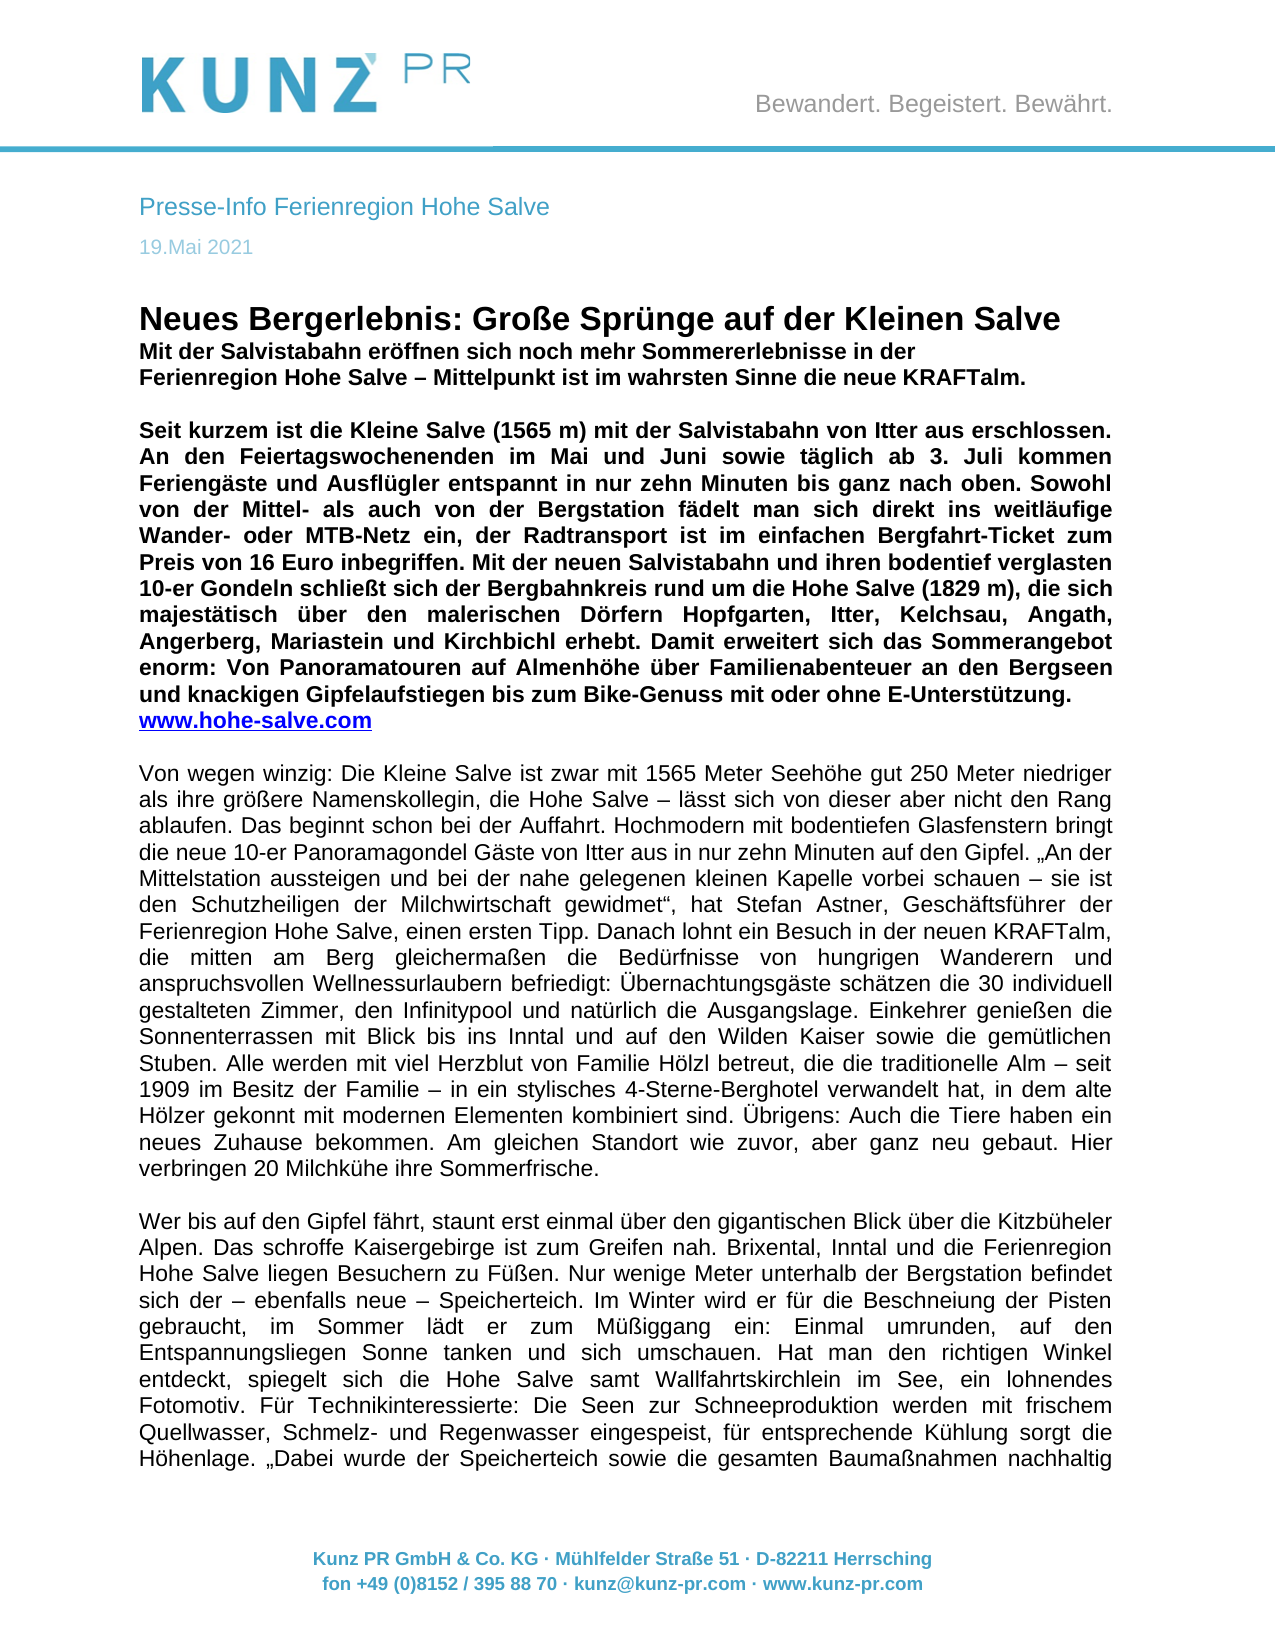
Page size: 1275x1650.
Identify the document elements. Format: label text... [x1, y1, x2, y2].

text Presse-Info Ferienregion Hohe Salve [139, 192, 1113, 220]
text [139, 1208, 1113, 1471]
text Ferienregion Hohe Salve – Mittelpunkt ist im wahrsten Sinne die neue KRAFTalm. [139, 364, 1113, 391]
text 19.Mai 2021 [139, 235, 1113, 259]
text Neues Bergerlebnis: Große Sprünge auf der Kleinen Salve [139, 299, 1113, 338]
text www.hohe-salve.com [139, 707, 1113, 733]
text Mit der Salvistabahn eröffnen sich noch mehr Sommererlebnisse in der [139, 338, 1113, 364]
text Von wegen winzig: Die Kleine Salve ist zwar mit 1565 Meter Seehöhe gut 250 Meter niedriger als ihre größere Namenskollegin, die Hohe Salve – lässt sich von dieser aber nicht den Rang ablaufen. Das beginnt schon bei der Auffahrt. Hochmodern mit bodentiefen Glasfenstern bringt die neue 10-er Panoramagondel Gäste von Itter aus in nur zehn Minuten auf den Gipfel. „An der Mittelstation aussteigen und bei der nahe gelegenen kleinen Kapelle vorbei schauen – sie ist den Schutzheiligen der Milchwirtschaft gewidmet“, hat Stefan Astner, Geschäftsführer der Ferienregion Hohe Salve, einen ersten Tipp. Danach lohnt ein Besuch in der neuen KRAFTalm, die mitten am Berg gleichermaßen die Bedürfnisse von hungrigen Wanderern und anspruchsvollen Wellnessurlaubern befriedigt: Übernachtungsgäste schätzen die 30 individuell gestalteten Zimmer, den Infinitypool und natürlich die Ausgangslage. Einkehrer genießen die Sonnenterrassen mit Blick bis ins Inntal und auf den Wilden Kaiser sowie die gemütlichen Stuben. Alle werden mit viel Herzblut von Familie Hölzl betreut, die die traditionelle Alm – seit 1909 im Besitz der Familie – in ein stylisches 4-Sterne-Berghotel verwandelt hat, in dem alte Hölzer gekonnt mit modernen Elementen kombiniert sind. Übrigens: Auch die Tiere haben ein neues Zuhause bekommen. Am gleichen Standort wie zuvor, aber ganz neu gebaut. Hier verbringen 20 Milchkühe ihre Sommerfrische. [139, 759, 1113, 1181]
picture [142, 53, 471, 113]
text Seit kurzem ist die Kleine Salve (1565 m) mit der Salvistabahn von Itter aus erschlossen. An den Feiertagswochenenden im Mai und Juni sowie täglich ab 3. Juli kommen Feriengäste und Ausflügler entspannt in nur zehn Minuten bis ganz nach oben. Sowohl von der Mittel- als auch von der Bergstation fädelt man sich direkt ins weitläufige Wander- oder MTB-Netz ein, der Radtransport ist im einfachen Bergfahrt-Ticket zum Preis von 16 Euro inbegriffen. Mit der neuen Salvistabahn und ihren bodentief verglasten 10-er Gondeln schließt sich der Bergbahnkreis rund um die Hohe Salve (1829 m), die sich majestätisch über den malerischen Dörfern Hopfgarten, Itter, Kelchsau, Angath, Angerberg, Mariastein und Kirchbichl erhebt. Damit erweitert sich das Sommerangebot enorm: Von Panoramatouren auf Almenhöhe über Familienabenteuer an den Bergseen und knackigen Gipfelaufstiegen bis zum Bike-Genuss mit oder ohne E-Unterstützung. [139, 417, 1113, 707]
